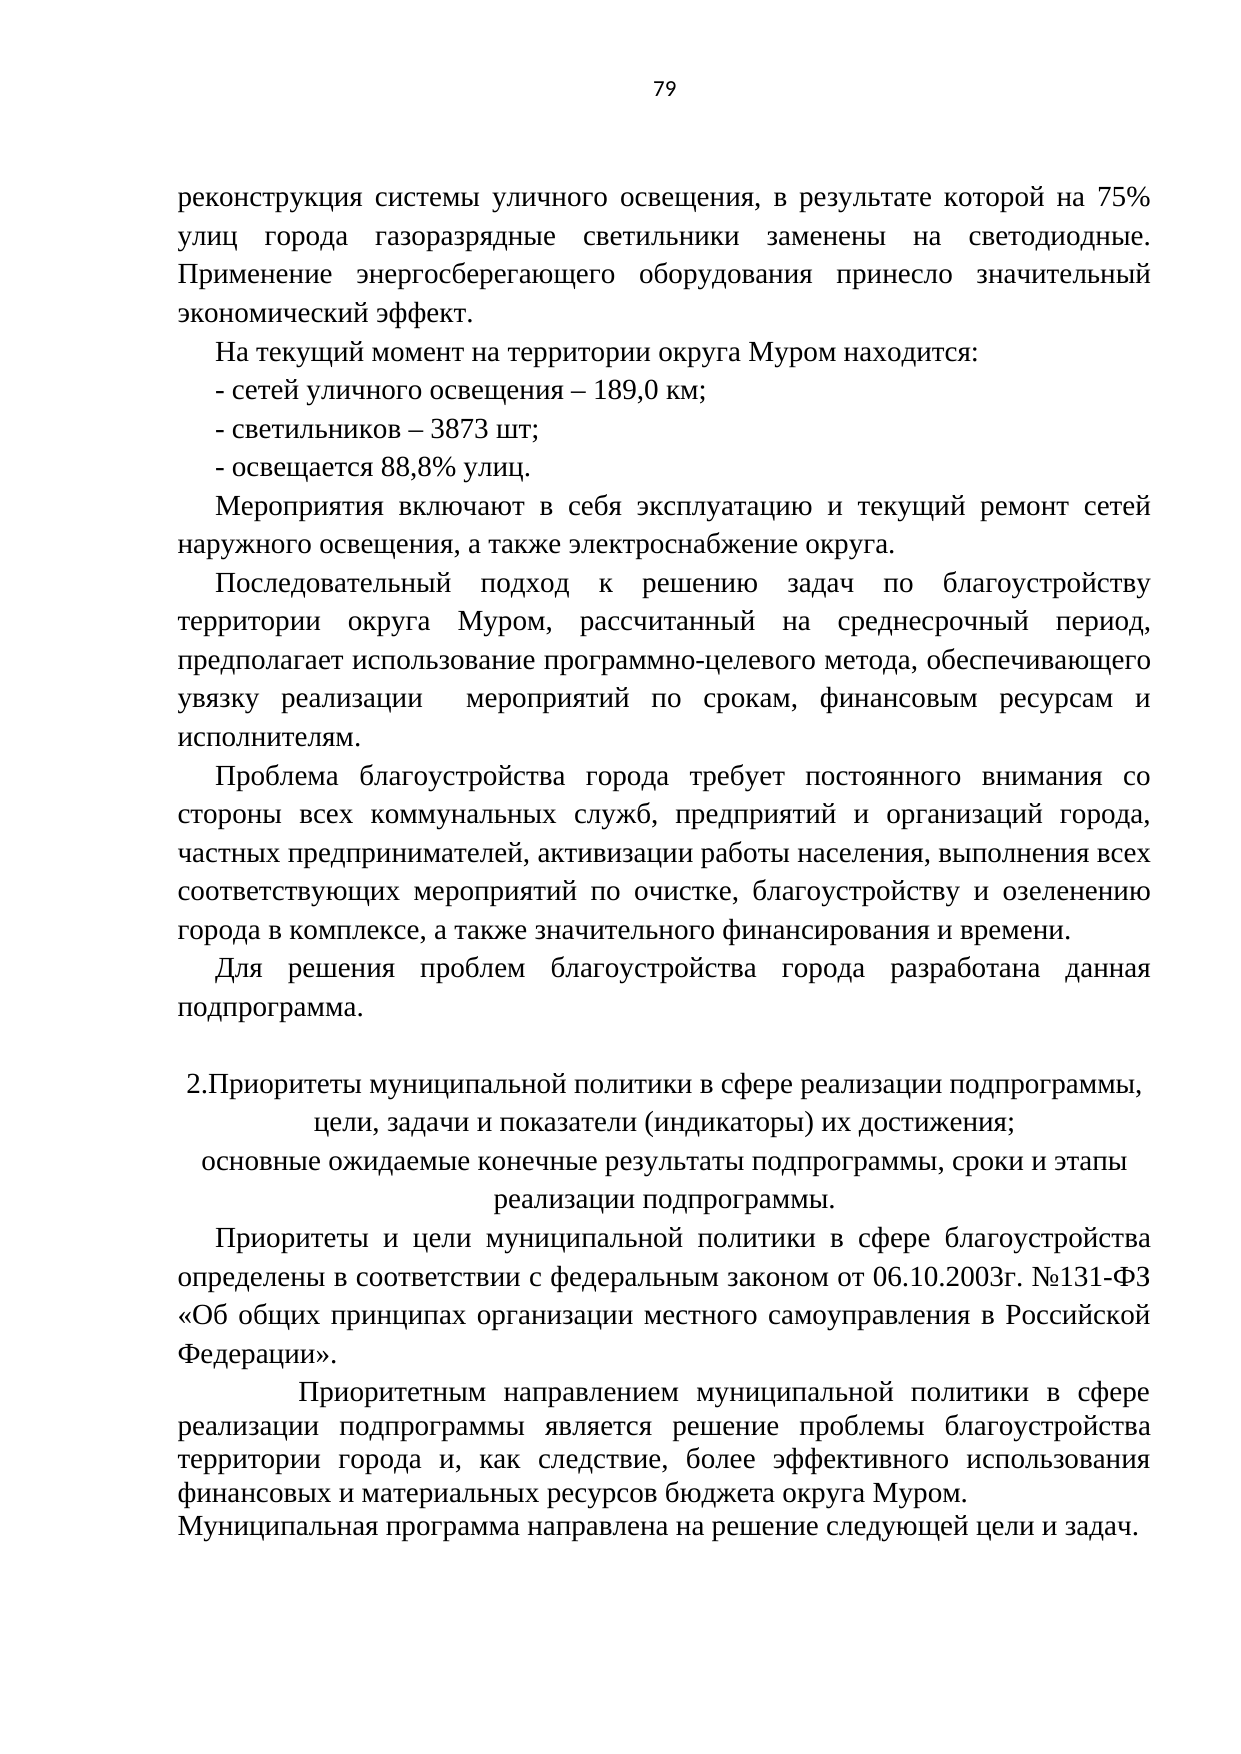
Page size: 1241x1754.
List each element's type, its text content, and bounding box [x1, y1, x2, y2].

text Мероприятия включают в себя эксплуатацию и текущий ремонт сетей наружного освещения, а также электроснабжение округа. [177, 488, 1152, 560]
text основные ожидаемые конечные результаты подпрограммы, сроки и этапы реализации подпрограммы. [177, 1143, 1152, 1215]
text - сетей уличного освещения – 189,0 км; [177, 372, 1152, 406]
text - освещается 88,8% улиц. [177, 449, 1152, 483]
text Приоритетным направлением муниципальной политики в сфере реализации подпрограммы является решение проблемы благоустройства территории города и, как следствие, более эффективного использования финансовых и материальных ресурсов бюджета округа Муром. [177, 1374, 1152, 1508]
text Проблема благоустройства города требует постоянного внимания со стороны всех коммунальных служб, предприятий и организаций города, частных предпринимателей, активизации работы населения, выполнения всех соответствующих мероприятий по очистке, благоустройству и озеленению города в комплексе, а также значительного финансирования и времени. [177, 758, 1152, 945]
text Муниципальная программа направлена на решение следующей цели и задач. [177, 1508, 1152, 1542]
text - светильников – 3873 шт; [177, 411, 1152, 444]
text 2.Приоритеты муниципальной политики в сфере реализации подпрограммы, цели, задачи и показатели (индикаторы) их достижения; [177, 1066, 1152, 1138]
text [177, 179, 1152, 329]
text Последовательный подход к решению задач по благоустройству территории округа Муром, рассчитанный на среднесрочный период, предполагает использование программно-целевого метода, обеспечивающего увязку реализации мероприятий по срокам, финансовым ресурсам и исполнителям. [177, 565, 1152, 753]
text На текущий момент на территории округа Муром находится: [177, 334, 1152, 367]
text Для решения проблем благоустройства города разработана данная подпрограмма. [177, 950, 1152, 1022]
text Приоритеты и цели муниципальной политики в сфере благоустройства определены в соответствии с федеральным законом от 06.10.2003г. №131-ФЗ «Об общих принципах организации местного самоуправления в Российской Федерации». [177, 1220, 1152, 1369]
